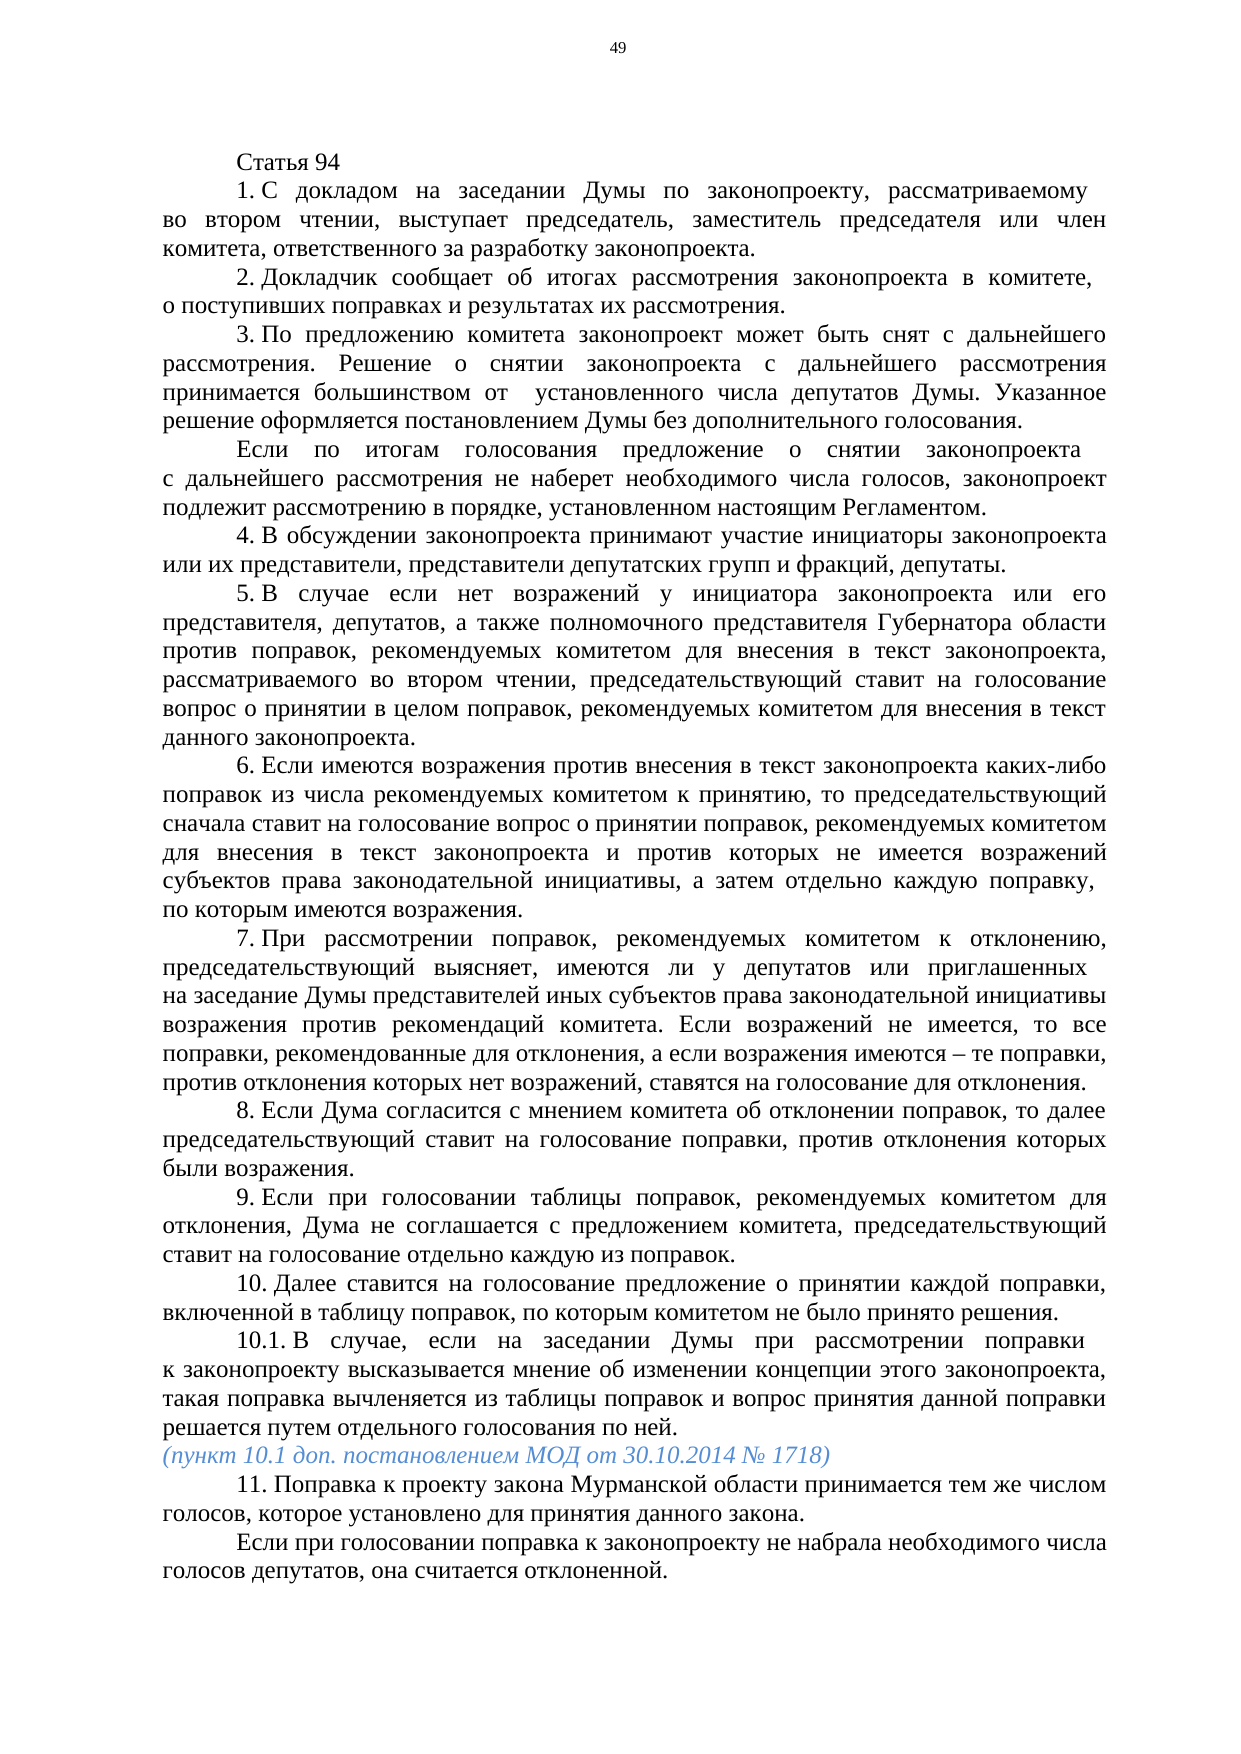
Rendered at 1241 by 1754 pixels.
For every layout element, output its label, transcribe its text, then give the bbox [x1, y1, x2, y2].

text Если при голосовании поправка к законопроекту не набрала необходимого числа голосов депутатов, она считается отклоненной. [162, 1527, 1107, 1584]
text 4. В обсуждении законопроекта принимают участие инициаторы законопроекта или их представители, представители депутатских групп и фракций, депутаты. [162, 521, 1107, 578]
text 1. С докладом на заседании Думы по законопроекту, рассматриваемому во втором чтении, выступает председатель, заместитель председателя или член комитета, ответственного за разработку законопроекта. [162, 176, 1107, 262]
text 5. В случае если нет возражений у инициатора законопроекта или его представителя, депутатов, а также полномочного представителя Губернатора области против поправок, рекомендуемых комитетом для внесения в текст законопроекта, рассматриваемого во втором чтении, председательствующий ставит на голосование вопрос о принятии в целом поправок, рекомендуемых комитетом для внесения в текст данного законопроекта. [162, 578, 1107, 751]
text (пункт 10.1 доп. постановлением МОД от 30.10.2014 № 1718) [162, 1441, 1107, 1469]
text 2. Докладчик сообщает об итогах рассмотрения законопроекта в комитете, о поступивших поправках и результатах их рассмотрения. [162, 262, 1107, 319]
text 10.1. В случае, если на заседании Думы при рассмотрении поправки к законопроекту высказывается мнение об изменении концепции этого законопроекта, такая поправка вычленяется из таблицы поправок и вопрос принятия данной поправки решается путем отдельного голосования по ней. [162, 1326, 1107, 1441]
text 8. Если Дума согласится с мнением комитета об отклонении поправок, то далее председательствующий ставит на голосование поправки, против отклонения которых были возражения. [162, 1096, 1107, 1182]
text 10. Далее ставится на голосование предложение о принятии каждой поправки, включенной в таблицу поправок, по которым комитетом не было принято решения. [162, 1268, 1107, 1326]
text 7. При рассмотрении поправок, рекомендуемых комитетом к отклонению, председательствующий выясняет, имеются ли у депутатов или приглашенных на заседание Думы представителей иных субъектов права законодательной инициативы возражения против рекомендаций комитета. Если возражений не имеется, то все поправки, рекомендованные для отклонения, а если возражения имеются – те поправки, против отклонения которых нет возражений, ставятся на голосование для отклонения. [162, 923, 1107, 1096]
text 6. Если имеются возражения против внесения в текст законопроекта каких-либо поправок из числа рекомендуемых комитетом к принятию, то председательствующий сначала ставит на голосование вопрос о принятии поправок, рекомендуемых комитетом для внесения в текст законопроекта и против которых не имеется возражений субъектов права законодательной инициативы, а затем отдельно каждую поправку, по которым имеются возражения. [162, 751, 1107, 923]
text 11. Поправка к проекту закона Мурманской области принимается тем же числом голосов, которое установлено для принятия данного закона. [162, 1469, 1107, 1527]
text 3. По предложению комитета законопроект может быть снят с дальнейшего рассмотрения. Решение о снятии законопроекта с дальнейшего рассмотрения принимается большинством от установленного числа депутатов Думы. Указанное решение оформляется постановлением Думы без дополнительного голосования. [162, 319, 1107, 434]
subtitle Статья 94 [162, 147, 1107, 176]
text 9. Если при голосовании таблицы поправок, рекомендуемых комитетом для отклонения, Дума не соглашается с предложением комитета, председательствующий ставит на голосование отдельно каждую из поправок. [162, 1182, 1107, 1268]
text Если по итогам голосования предложение о снятии законопроекта с дальнейшего рассмотрения не наберет необходимого числа голосов, законопроект подлежит рассмотрению в порядке, установленном настоящим Регламентом. [162, 434, 1107, 521]
